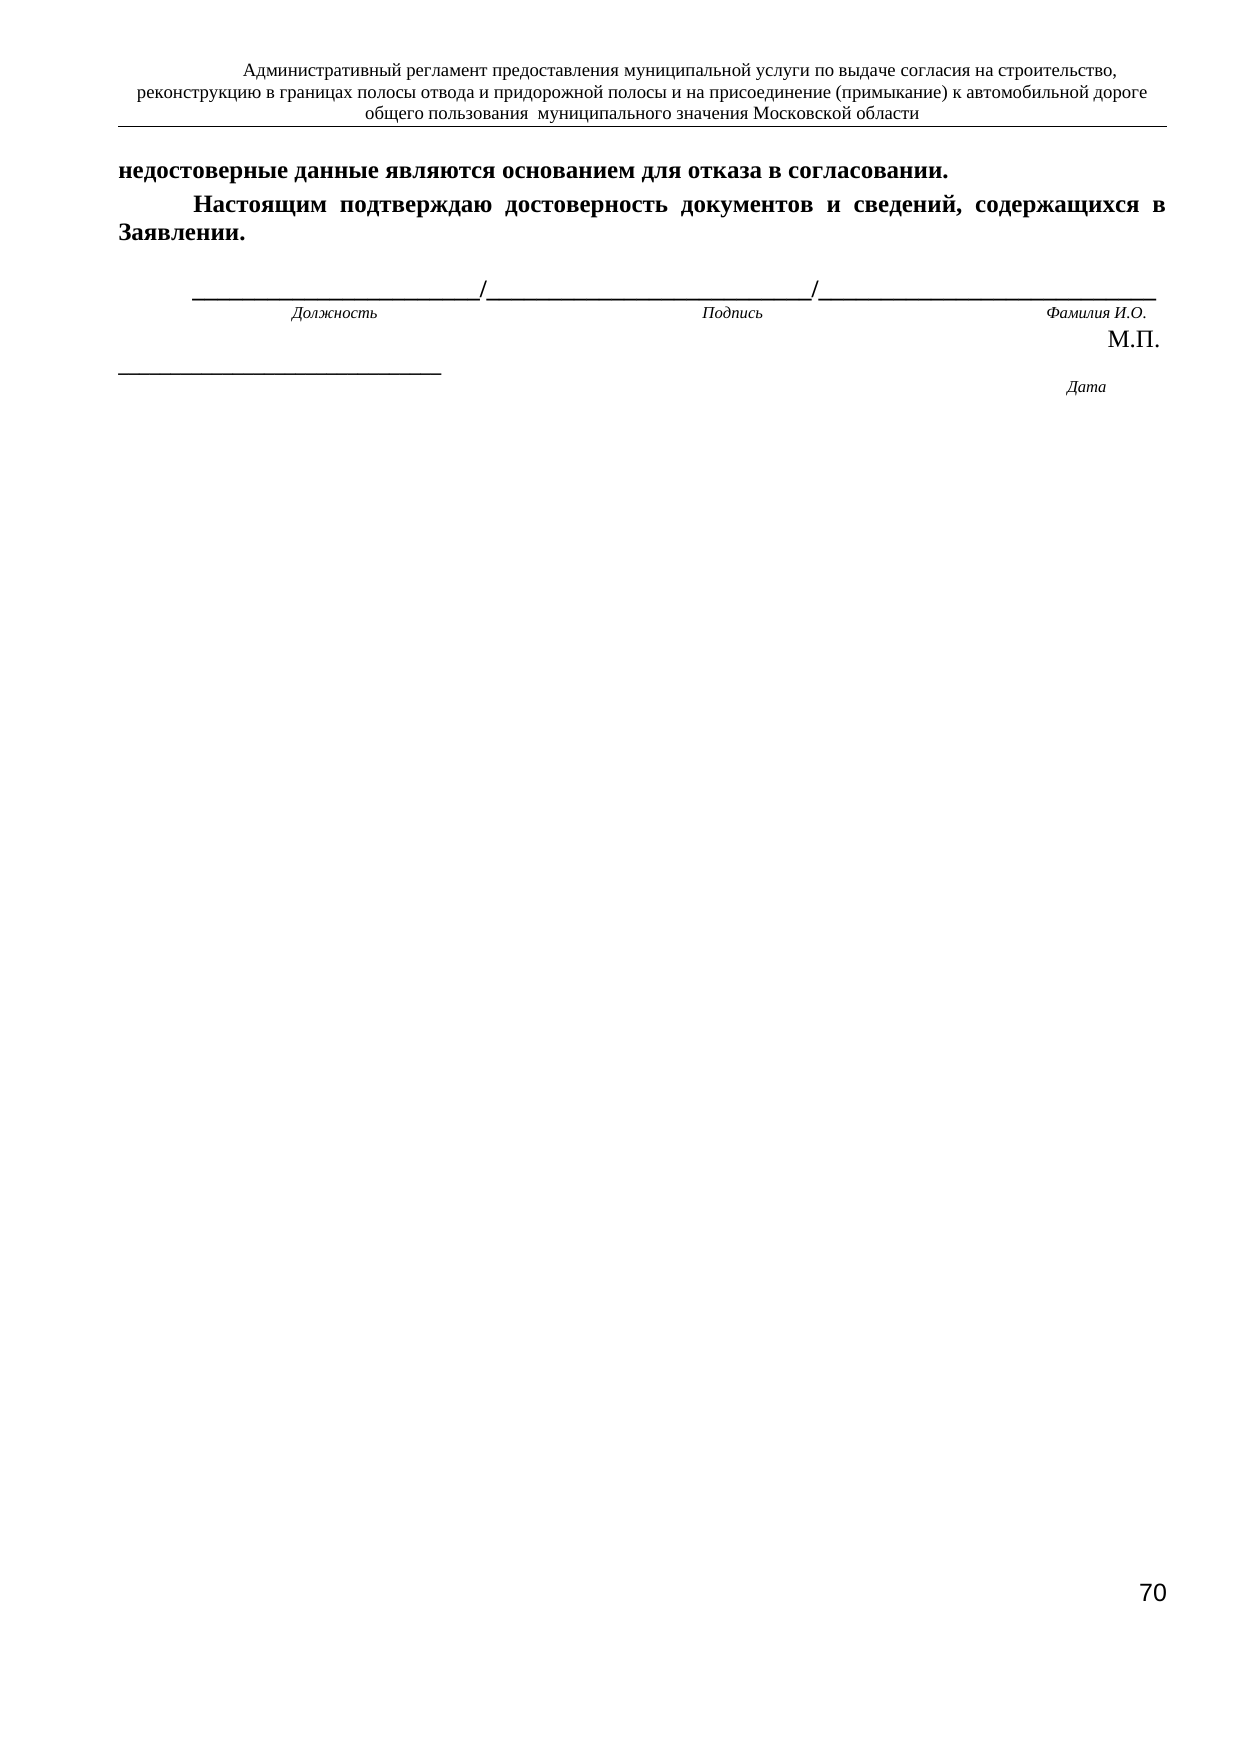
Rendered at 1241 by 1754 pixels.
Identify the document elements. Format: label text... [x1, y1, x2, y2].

text Дата [118, 377, 1167, 396]
text М.П. _______________________________ [118, 324, 1167, 377]
text Должность Подпись Фамилия И.О. [118, 303, 1167, 322]
text Настоящим подтверждаю достоверность документов и сведений, содержащихся в Заявлении. [118, 189, 1167, 246]
text _______________________/__________________________/___________________________ [118, 274, 1167, 303]
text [118, 156, 1167, 184]
